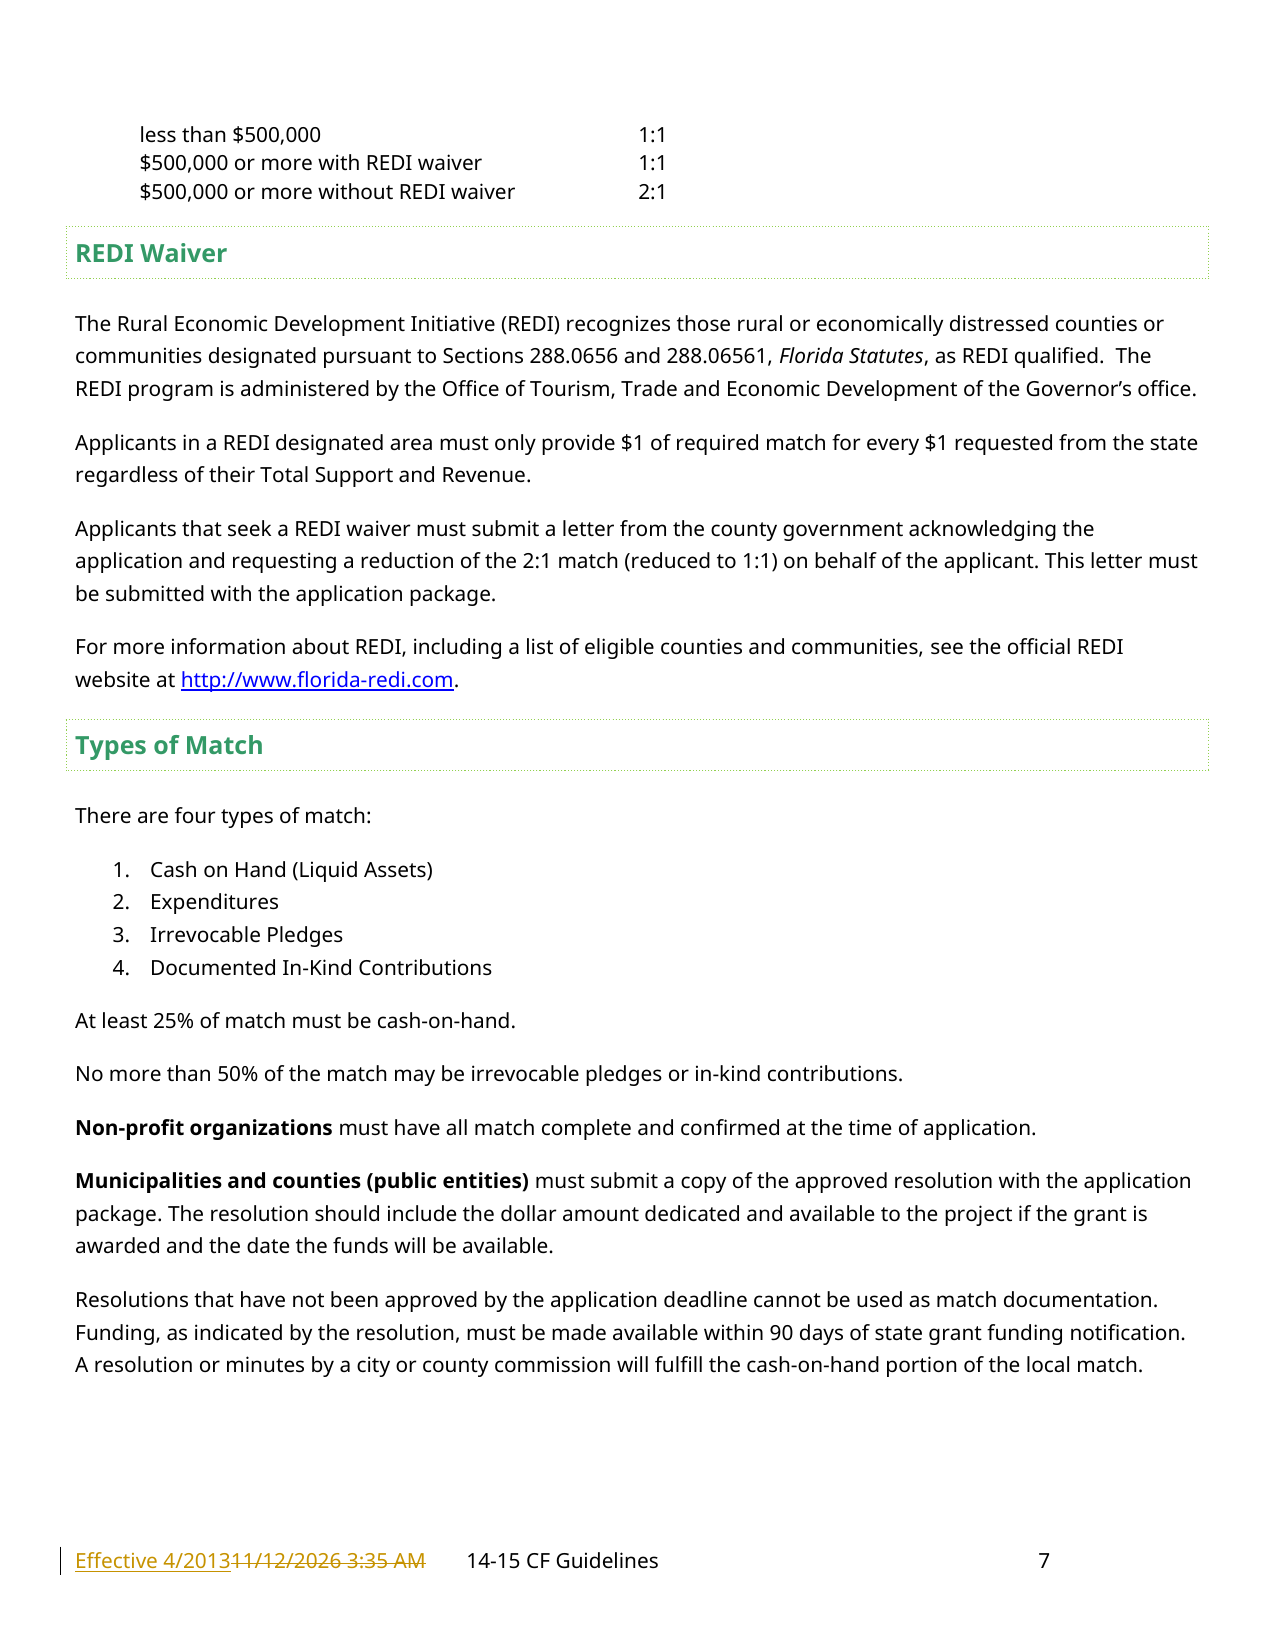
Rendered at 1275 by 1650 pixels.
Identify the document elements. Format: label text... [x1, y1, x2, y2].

text Resolutions that have not been approved by the application deadline cannot be used as match documentation. Funding, as indicated by the resolution, must be made available within 90 days of state grant funding notification. A resolution or minutes by a city or county commission will fulfill the cash-on-hand portion of the local match. [75, 1285, 1200, 1379]
list Cash on Hand (Liquid Assets) [112, 855, 1200, 883]
table_cell 1:1 [627, 149, 1126, 177]
text Municipalities and counties (public entities) must submit a copy of the approved resolution with the application package. The resolution should include the dollar amount dedicated and available to the project if the grant is awarded and the date the funds will be available. [75, 1166, 1200, 1260]
text For more information about REDI, including a list of eligible counties and communities, see the official REDI website at http://www.florida-redi.com. [75, 632, 1200, 693]
subtitle REDI Waiver [66, 226, 1209, 279]
subtitle Types of Match [66, 718, 1209, 771]
table_cell 1:1 [627, 120, 1126, 148]
list Expenditures [112, 887, 1200, 916]
text No more than 50% of the match may be irrevocable pledges or in-kind contributions. [75, 1059, 1200, 1088]
text Applicants that seek a REDI waiver must submit a letter from the county government acknowledging the application and requesting a reduction of the 2:1 match (reduced to 1:1) on behalf of the applicant. This letter must be submitted with the application package. [75, 514, 1200, 607]
text There are four types of match: [75, 801, 1200, 830]
table_cell $500,000 or more with REDI waiver [128, 149, 627, 177]
table_cell 2:1 [627, 177, 1126, 205]
table_cell $500,000 or more without REDI waiver [128, 177, 627, 205]
text Applicants in a REDI designated area must only provide $1 of required match for every $1 requested from the state regardless of their Total Support and Revenue. [75, 428, 1200, 489]
text Non-profit organizations must have all match complete and confirmed at the time of application. [75, 1113, 1200, 1141]
list Irrevocable Pledges [112, 920, 1200, 948]
table_cell less than $500,000 [128, 120, 627, 148]
text At least 25% of match must be cash-on-hand. [75, 1006, 1200, 1034]
text The Rural Economic Development Initiative (REDI) recognizes those rural or economically distressed counties or communities designated pursuant to Sections 288.0656 and 288.06561, Florida Statutes, as REDI qualified. The REDI program is administered by the Office of Tourism, Trade and Economic Development of the Governor’s office. [75, 309, 1200, 403]
list Documented In-Kind Contributions [112, 953, 1200, 981]
